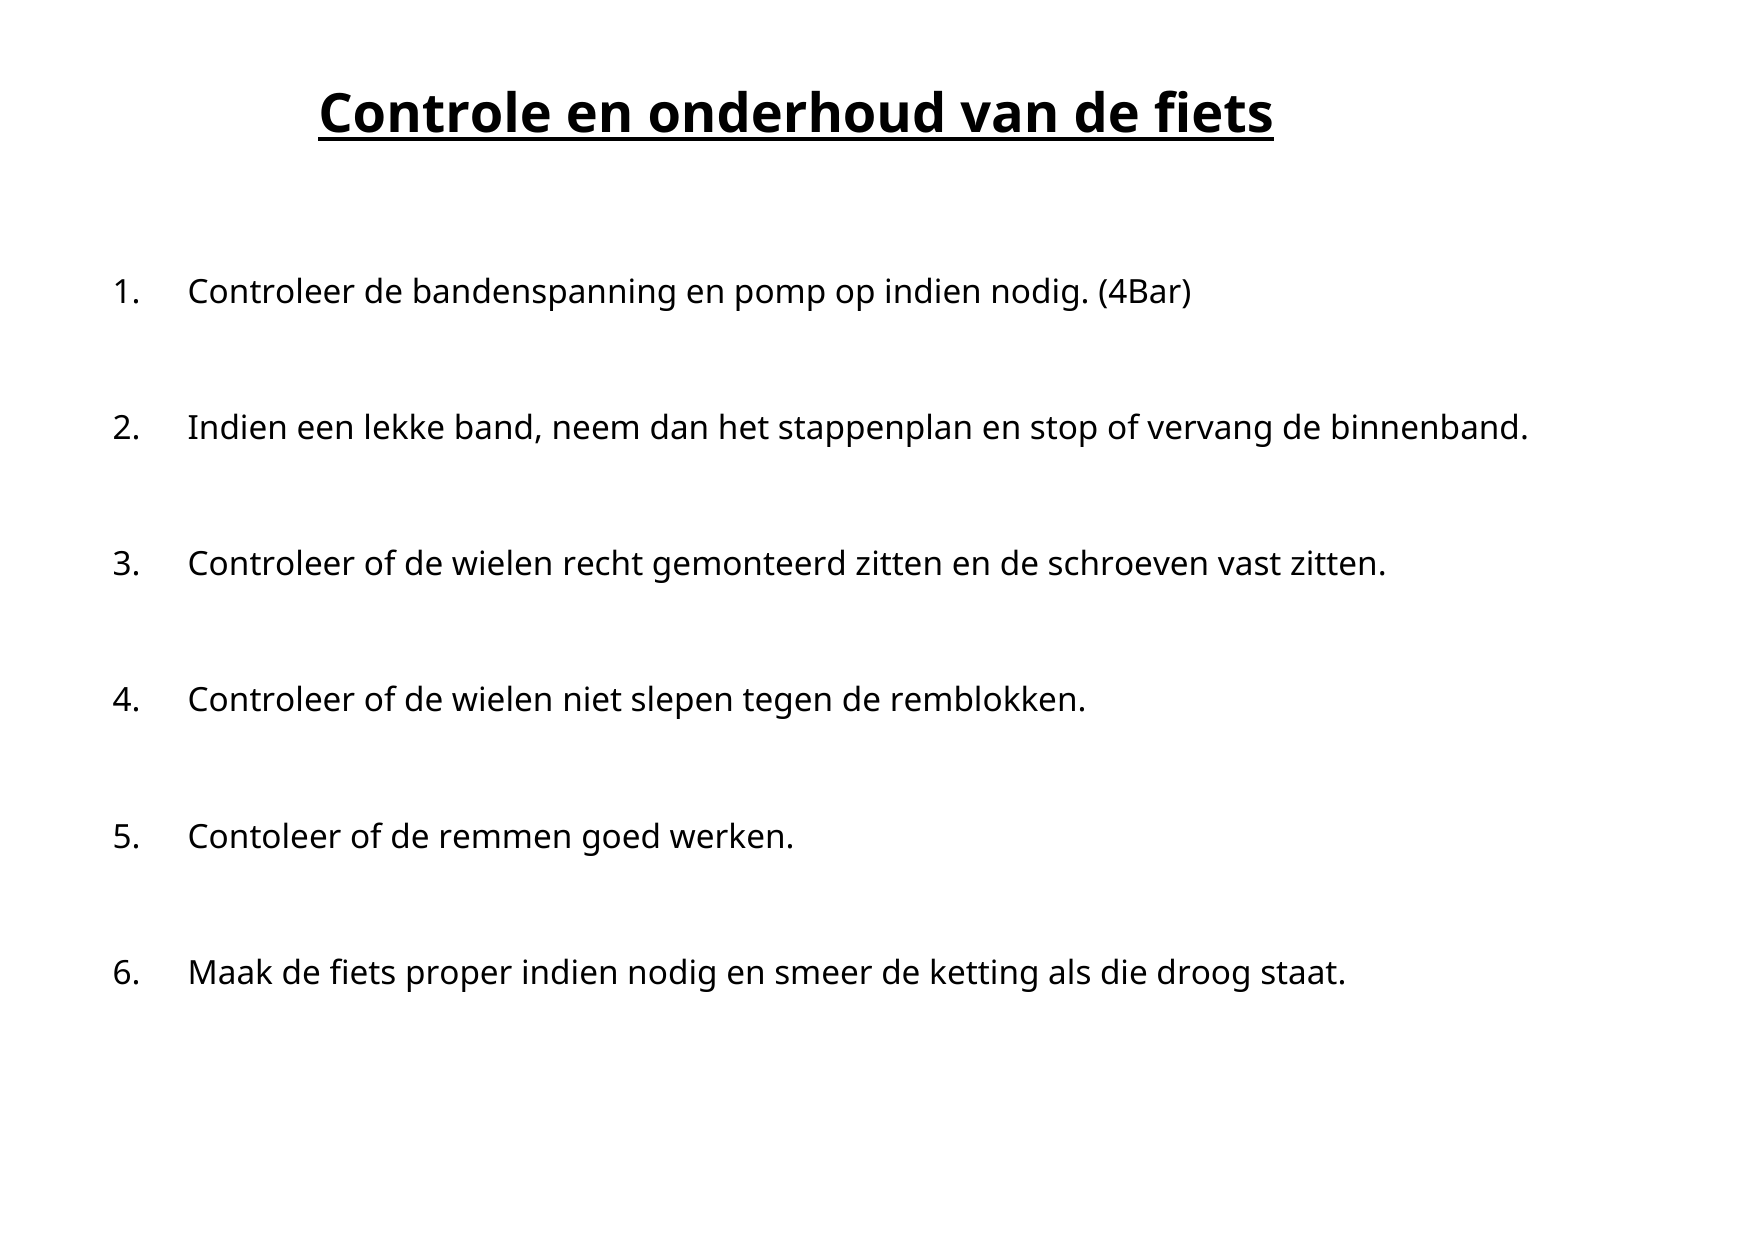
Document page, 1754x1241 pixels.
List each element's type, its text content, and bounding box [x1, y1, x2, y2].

list Controleer of de wielen niet slepen tegen de remblokken. [112, 676, 1679, 722]
list Controleer of de wielen recht gemonteerd zitten en de schroeven vast zitten. [112, 540, 1679, 585]
list Controleer de bandenspanning en pomp op indien nodig. (4Bar) [112, 267, 1679, 313]
list Indien een lekke band, neem dan het stappenplan en stop of vervang de binnenband. [112, 404, 1679, 449]
text Controle en onderhoud van de fiets [75, 75, 1679, 149]
list Contoleer of de remmen goed werken. [112, 812, 1679, 858]
list Maak de fiets proper indien nodig en smeer de ketting als die droog staat. [112, 949, 1679, 994]
